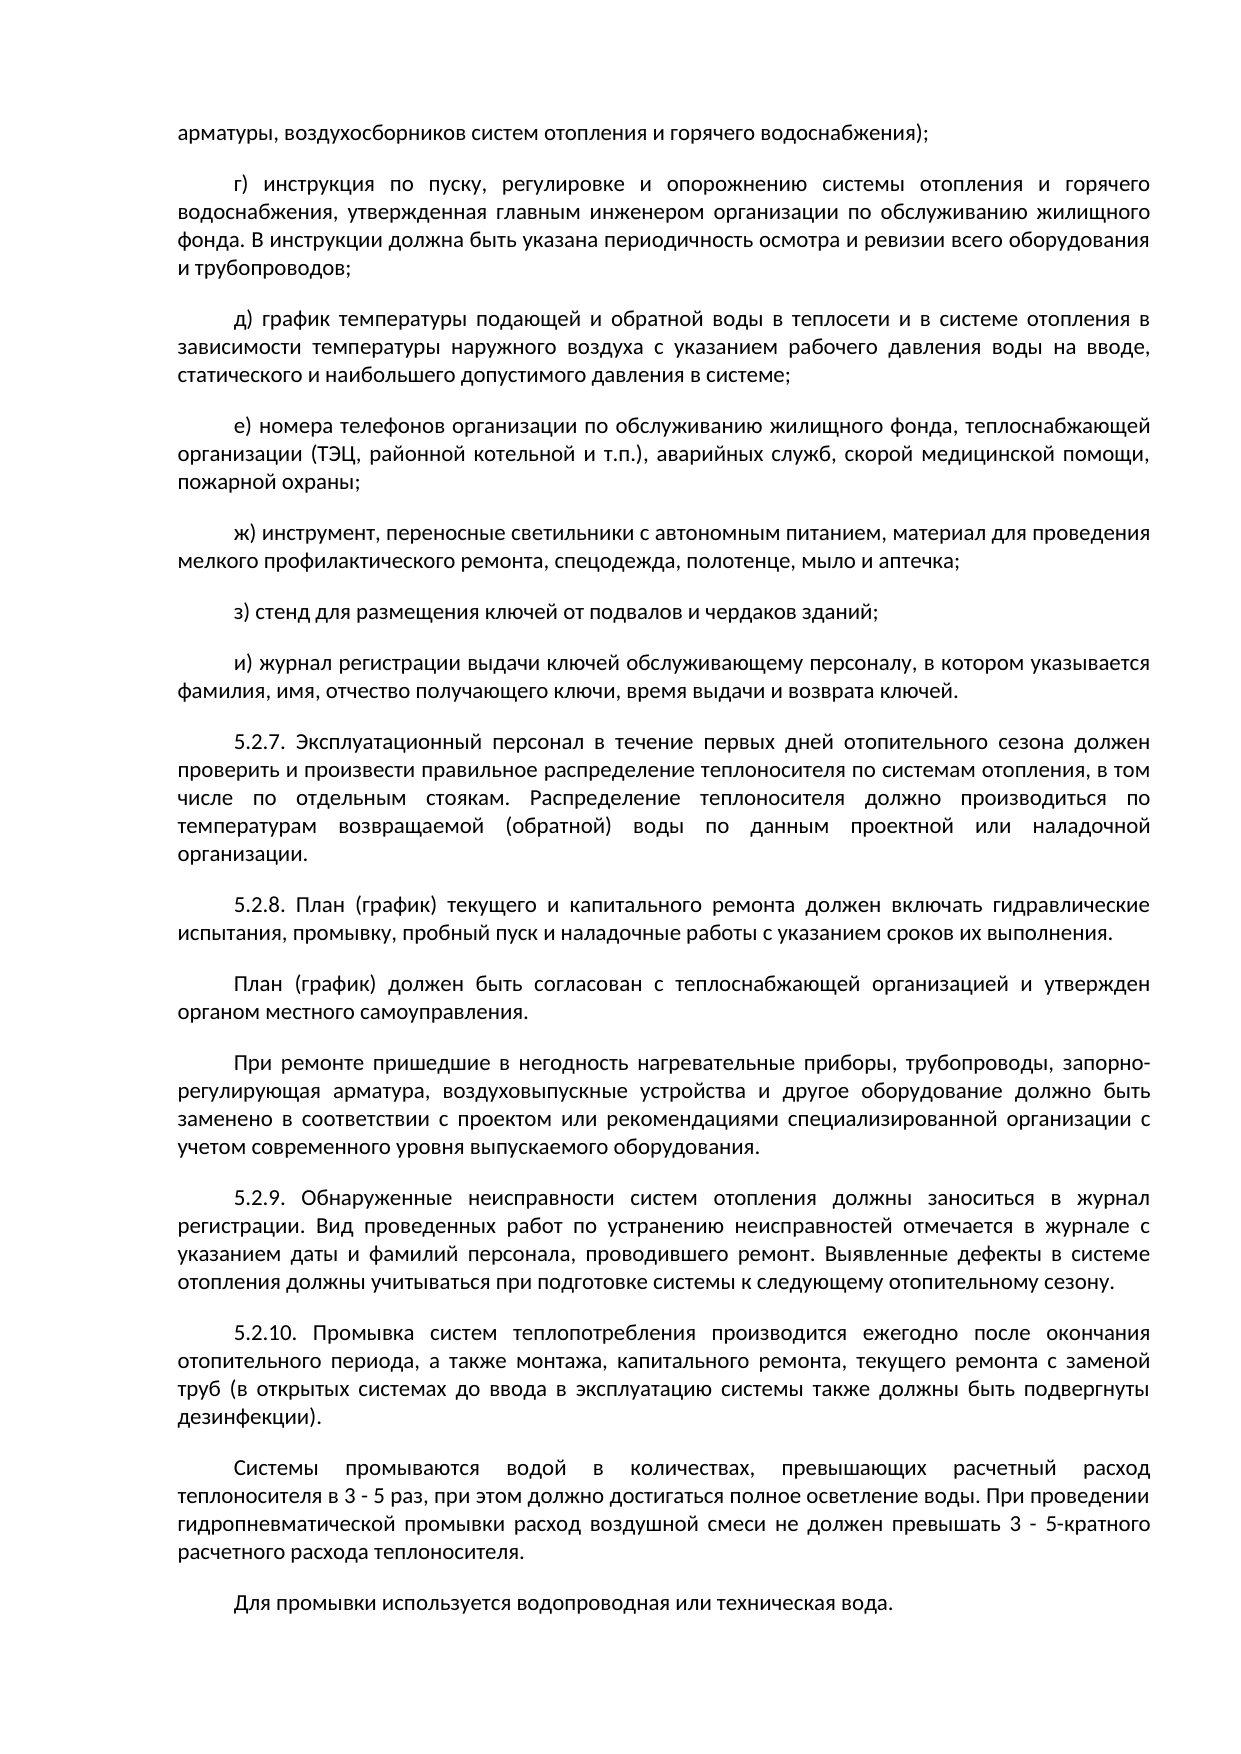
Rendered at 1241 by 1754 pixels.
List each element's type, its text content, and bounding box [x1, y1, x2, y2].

text 5.2.8. План (график) текущего и капитального ремонта должен включать гидравлические испытания, промывку, пробный пуск и наладочные работы с указанием сроков их выполнения. [177, 890, 1152, 946]
text План (график) должен быть согласован с теплоснабжающей организацией и утвержден органом местного самоуправления. [177, 969, 1152, 1025]
text 5.2.9. Обнаруженные неисправности систем отопления должны заноситься в журнал регистрации. Вид проведенных работ по устранению неисправностей отмечается в журнале с указанием даты и фамилий персонала, проводившего ремонт. Выявленные дефекты в системе отопления должны учитываться при подготовке системы к следующему отопительному сезону. [177, 1183, 1152, 1295]
text г) инструкция по пуску, регулировке и опорожнению системы отопления и горячего водоснабжения, утвержденная главным инженером организации по обслуживанию жилищного фонда. В инструкции должна быть указана периодичность осмотра и ревизии всего оборудования и трубопроводов; [177, 169, 1152, 281]
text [177, 118, 1152, 146]
text 5.2.10. Промывка систем теплопотребления производится ежегодно после окончания отопительного периода, а также монтажа, капитального ремонта, текущего ремонта с заменой труб (в открытых системах до ввода в эксплуатацию системы также должны быть подвергнуты дезинфекции). [177, 1318, 1152, 1430]
text Системы промываются водой в количествах, превышающих расчетный расход теплоносителя в 3 - 5 раз, при этом должно достигаться полное осветление воды. При проведении гидропневматической промывки расход воздушной смеси не должен превышать 3 - 5-кратного расчетного расхода теплоносителя. [177, 1453, 1152, 1565]
text е) номера телефонов организации по обслуживанию жилищного фонда, теплоснабжающей организации (ТЭЦ, районной котельной и т.п.), аварийных служб, скорой медицинской помощи, пожарной охраны; [177, 411, 1152, 495]
text ж) инструмент, переносные светильники с автономным питанием, материал для проведения мелкого профилактического ремонта, спецодежда, полотенце, мыло и аптечка; [177, 518, 1152, 574]
text и) журнал регистрации выдачи ключей обслуживающему персоналу, в котором указывается фамилия, имя, отчество получающего ключи, время выдачи и возврата ключей. [177, 648, 1152, 704]
text 5.2.7. Эксплуатационный персонал в течение первых дней отопительного сезона должен проверить и произвести правильное распределение теплоносителя по системам отопления, в том числе по отдельным стоякам. Распределение теплоносителя должно производиться по температурам возвращаемой (обратной) воды по данным проектной или наладочной организации. [177, 727, 1152, 867]
text д) график температуры подающей и обратной воды в теплосети и в системе отопления в зависимости температуры наружного воздуха с указанием рабочего давления воды на вводе, статического и наибольшего допустимого давления в системе; [177, 304, 1152, 388]
text При ремонте пришедшие в негодность нагревательные приборы, трубопроводы, запорно-регулирующая арматура, воздуховыпускные устройства и другое оборудование должно быть заменено в соответствии с проектом или рекомендациями специализированной организации с учетом современного уровня выпускаемого оборудования. [177, 1048, 1152, 1160]
text з) стенд для размещения ключей от подвалов и чердаков зданий; [177, 597, 1152, 625]
text Для промывки используется водопроводная или техническая вода. [177, 1588, 1152, 1616]
